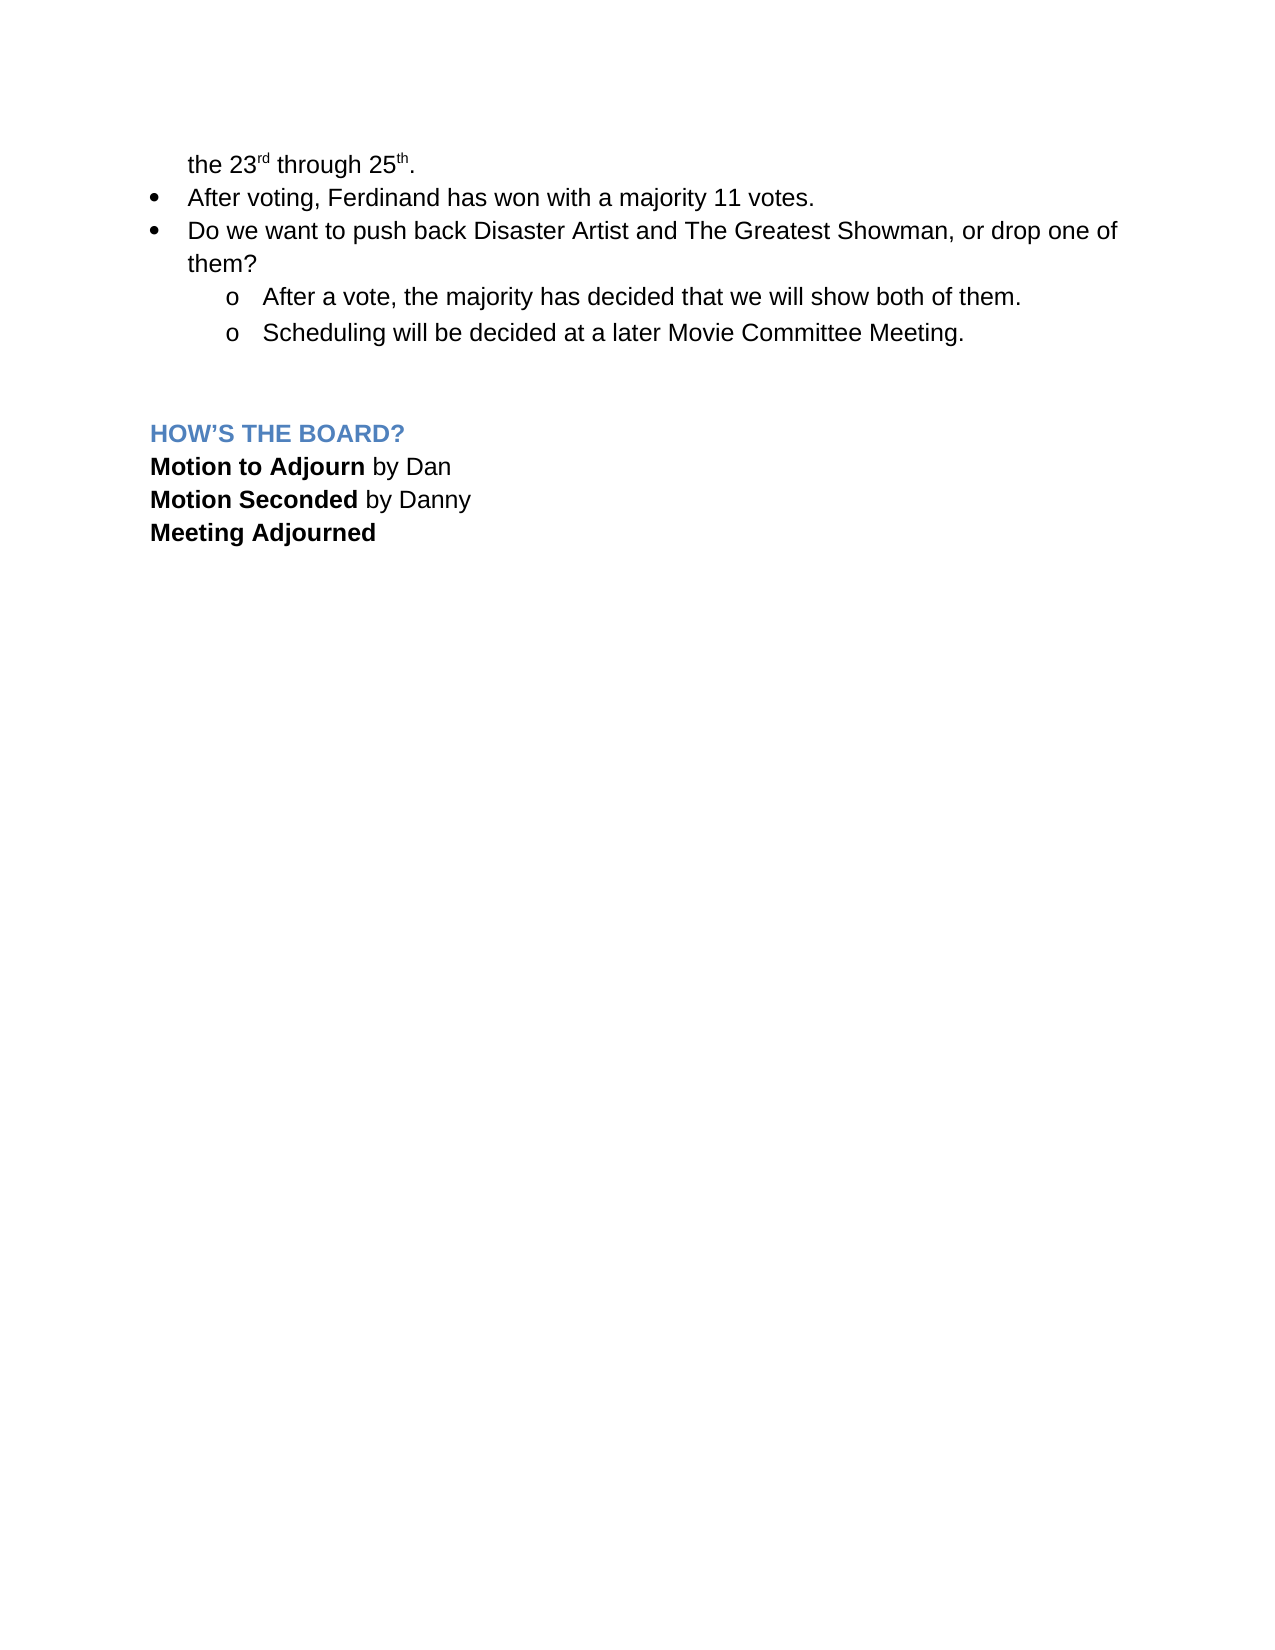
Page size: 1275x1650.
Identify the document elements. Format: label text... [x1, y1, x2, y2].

list Scheduling will be decided at a later Movie Committee Meeting. [225, 318, 1125, 349]
text Meeting Adjourned [150, 518, 1125, 547]
list After voting, Ferdinand has won with a majority 11 votes. [150, 183, 1125, 212]
text Motion to Adjourn by Dan [150, 452, 1125, 481]
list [150, 150, 1125, 179]
text Motion Seconded by Danny [150, 485, 1125, 514]
list Do we want to push back Disaster Artist and The Greatest Showman, or drop one of them? [150, 216, 1125, 278]
text HOW’S THE BOARD? [150, 419, 1125, 448]
list After a vote, the majority has decided that we will show both of them. [225, 282, 1125, 313]
